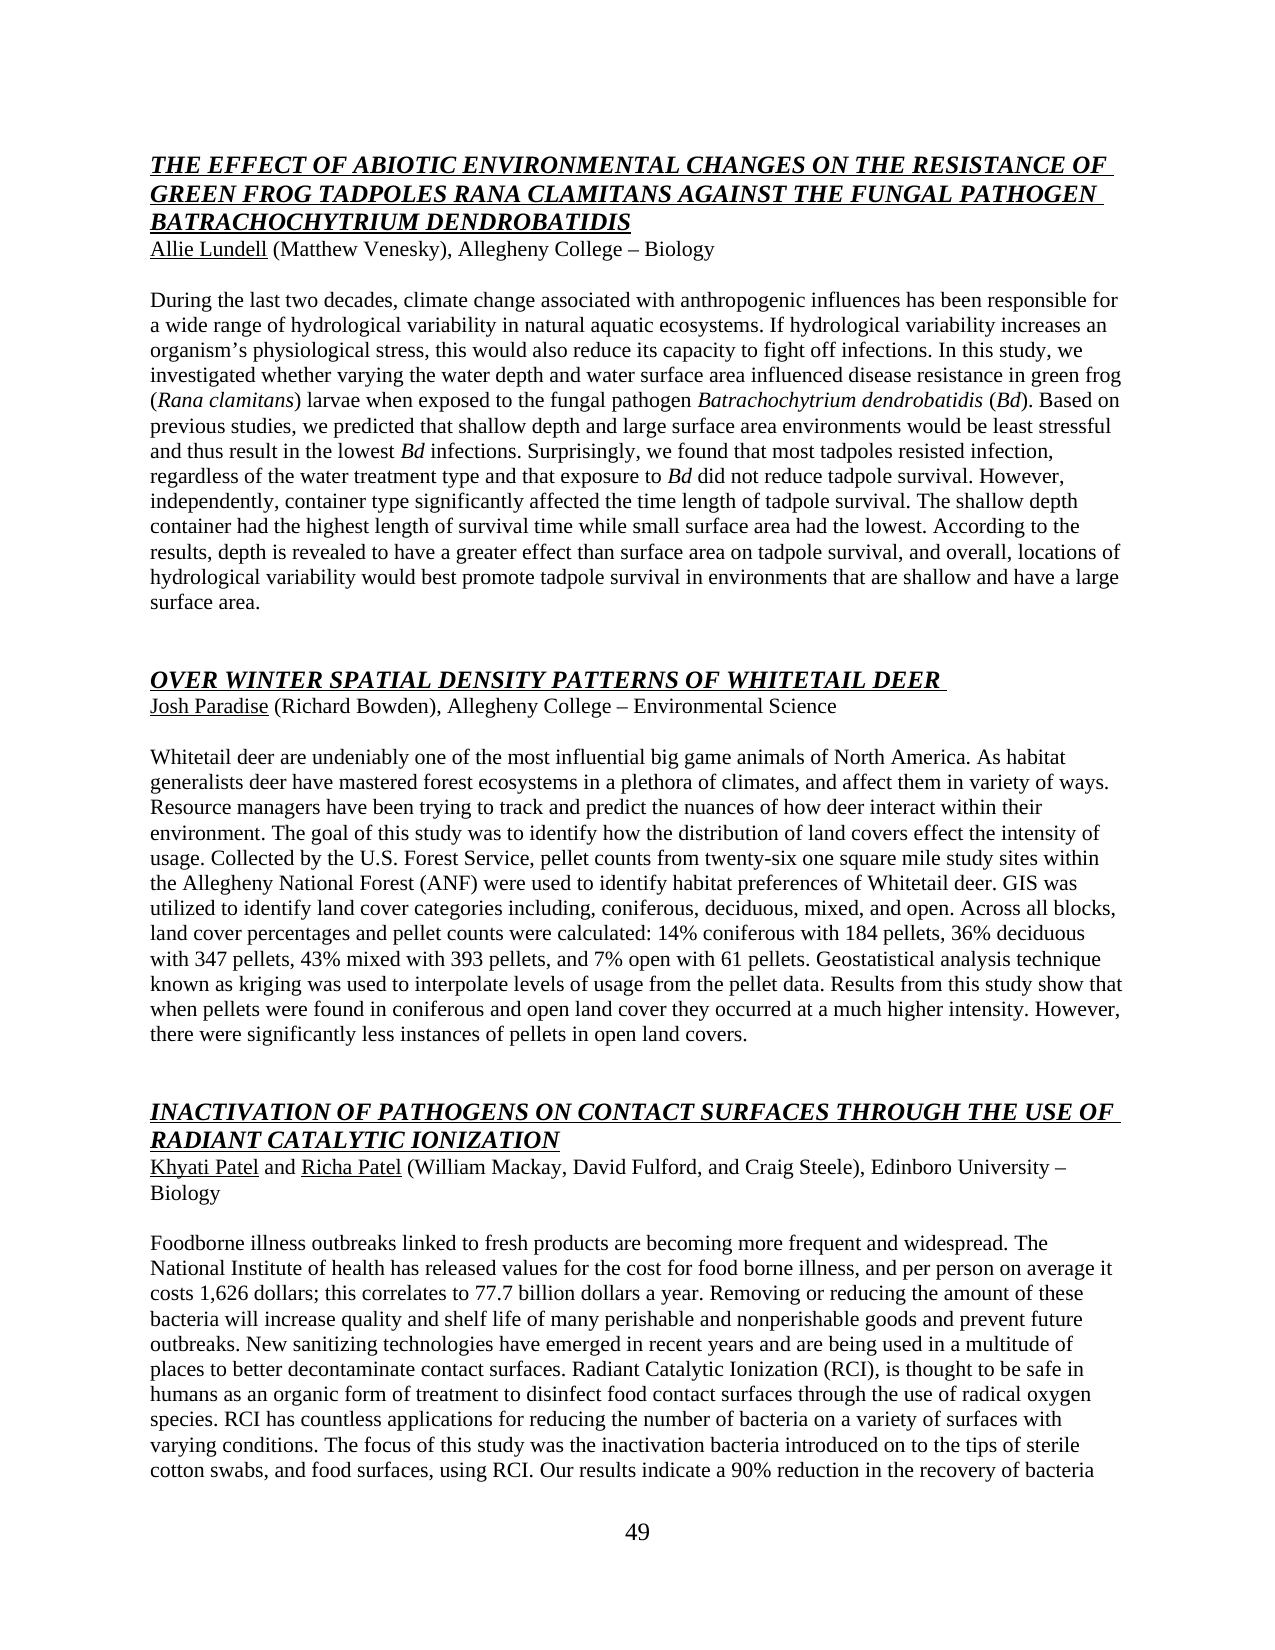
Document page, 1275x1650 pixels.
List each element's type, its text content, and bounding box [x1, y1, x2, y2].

subtitle Over Winter Spatial Density Patterns of Whitetail Deer [150, 665, 1125, 693]
text Allie Lundell (Matthew Venesky), Allegheny College – Biology [150, 236, 1125, 261]
text Whitetail deer are undeniably one of the most influential big game animals of North America. As habitat generalists deer have mastered forest ecosystems in a plethora of climates, and affect them in variety of ways. Resource managers have been trying to track and predict the nuances of how deer interact within their environment. The goal of this study was to identify how the distribution of land covers effect the intensity of usage. Collected by the U.S. Forest Service, pellet counts from twenty-six one square mile study sites within the Allegheny National Forest (ANF) were used to identify habitat preferences of Whitetail deer. GIS was utilized to identify land cover categories including, coniferous, deciduous, mixed, and open. Across all blocks, land cover percentages and pellet counts were calculated: 14% coniferous with 184 pellets, 36% deciduous with 347 pellets, 43% mixed with 393 pellets, and 7% open with 61 pellets. Geostatistical analysis technique known as kriging was used to interpolate levels of usage from the pellet data. Results from this study show that when pellets were found in coniferous and open land cover they occurred at a much higher intensity. However, there were significantly less instances of pellets in open land covers. [150, 744, 1125, 1046]
text Josh Paradise (Richard Bowden), Allegheny College – Environmental Science [150, 693, 1125, 719]
subtitle Inactivation of Pathogens on Contact Surfaces through the Use of Radiant Catalytic Ionization [150, 1097, 1125, 1154]
subtitle The Effect of Abiotic Environmental Changes on the Resistance of Green Frog Tadpoles Rana clamitans against the Fungal Pathogen Batrachochytrium dendrobatidis [150, 150, 1125, 236]
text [150, 1230, 1125, 1482]
text Khyati Patel and Richa Patel (William Mackay, David Fulford, and Craig Steele), Edinboro University – Biology [150, 1154, 1125, 1205]
text During the last two decades, climate change associated with anthropogenic influences has been responsible for a wide range of hydrological variability in natural aquatic ecosystems. If hydrological variability increases an organism’s physiological stress, this would also reduce its capacity to fight off infections. In this study, we investigated whether varying the water depth and water surface area influenced disease resistance in green frog (Rana clamitans) larvae when exposed to the fungal pathogen Batrachochytrium dendrobatidis (Bd). Based on previous studies, we predicted that shallow depth and large surface area environments would be least stressful and thus result in the lowest Bd infections. Surprisingly, we found that most tadpoles resisted infection, regardless of the water treatment type and that exposure to Bd did not reduce tadpole survival. However, independently, container type significantly affected the time length of tadpole survival. The shallow depth container had the highest length of survival time while small surface area had the lowest. According to the results, depth is revealed to have a greater effect than surface area on tadpole survival, and overall, locations of hydrological variability would best promote tadpole survival in environments that are shallow and have a large surface area. [150, 287, 1125, 614]
